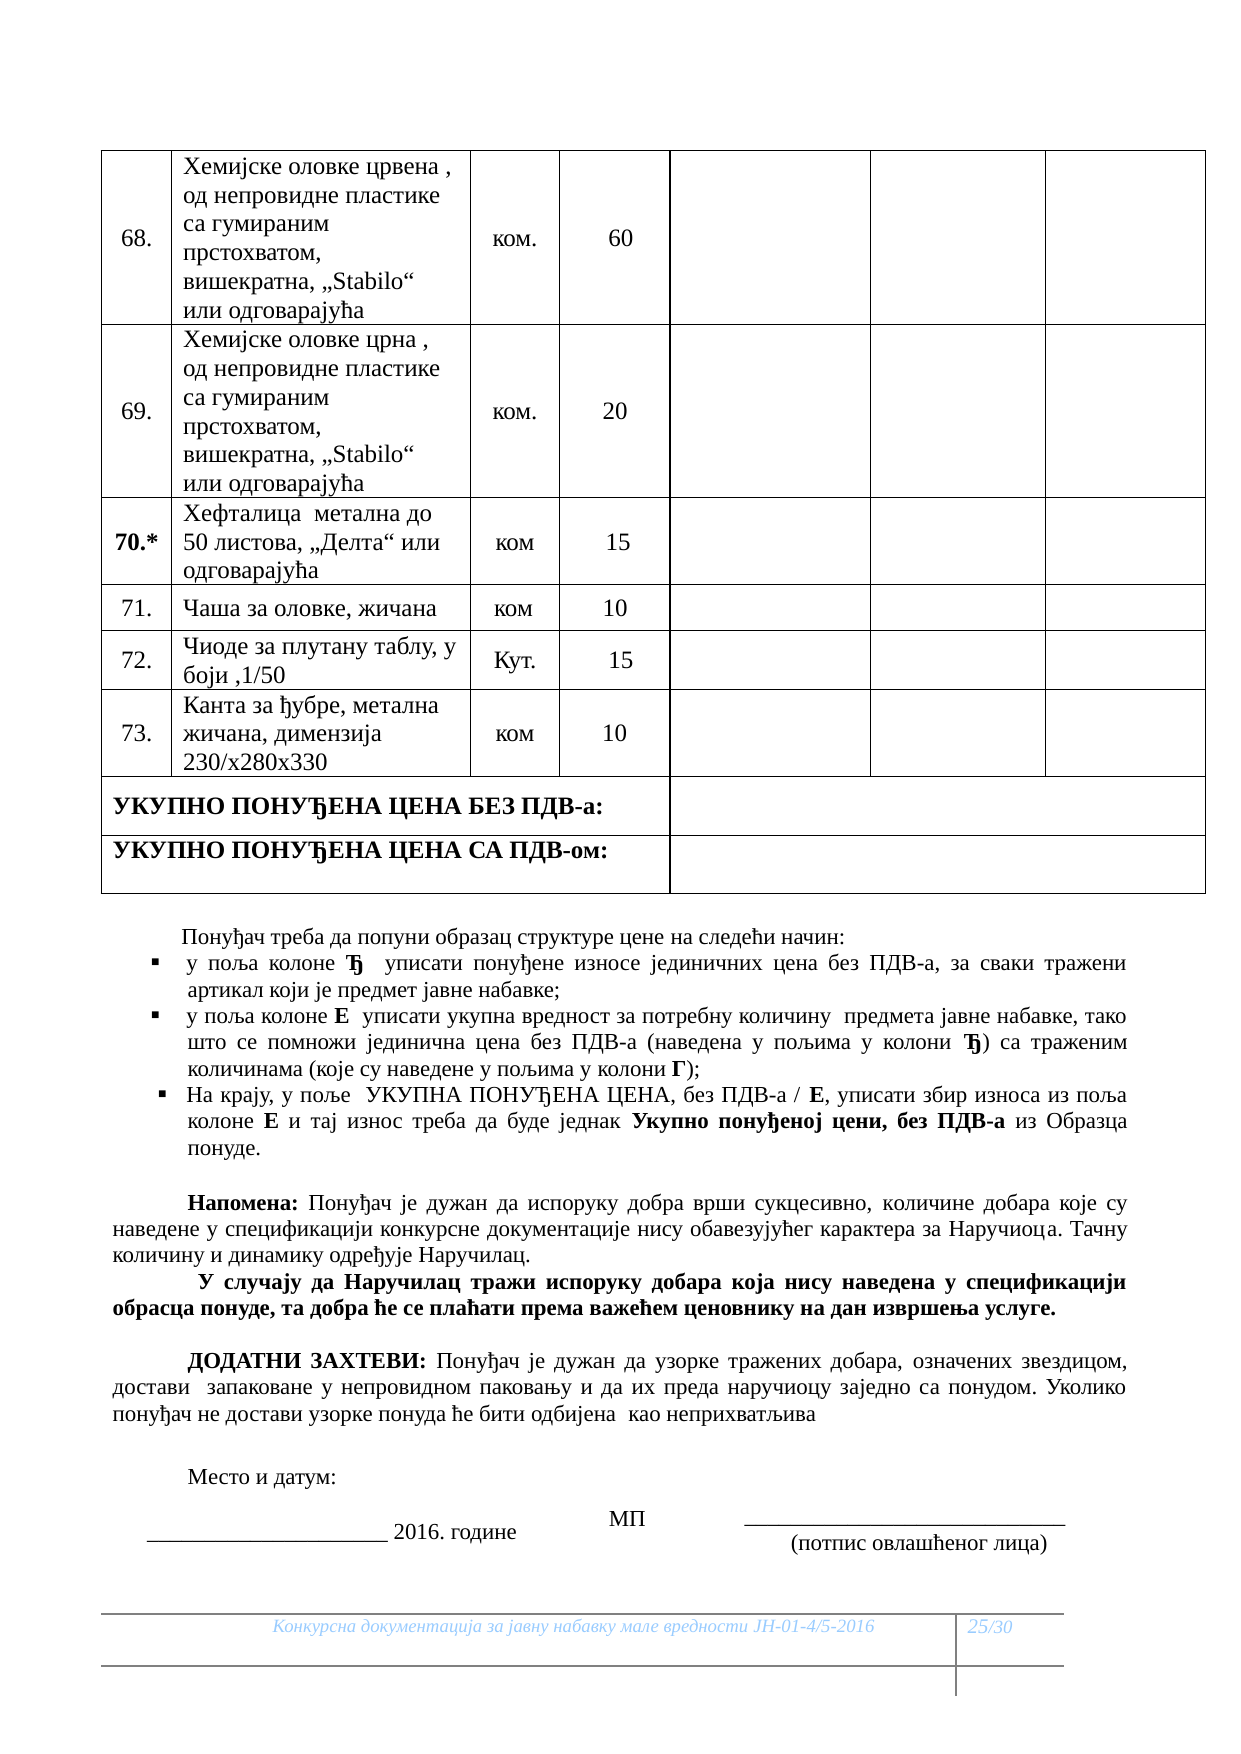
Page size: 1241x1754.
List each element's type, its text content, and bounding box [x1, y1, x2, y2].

table_cell 20 [560, 325, 669, 497]
table_cell Хемијске оловке црна , од непровидне пластике са гумираним прстохватом, вишекратна, „Stabilo“ или одговарајућа [172, 325, 470, 497]
table_cell 60 [560, 151, 669, 323]
table_cell ком [471, 498, 559, 584]
table_header ____________________________ (потпис овлашћеног лица) [671, 1453, 1139, 1555]
table_cell Канта за ђубре, метална жичана, димензија 230/х280х330 [172, 690, 470, 776]
list На крају, у поље УКУПНА ПОНУЂЕНА ЦЕНА, без ПДВ-а / Е, уписати збир износа из поља колоне Е и тај износ треба да буде једнак Укупно понуђеној цени, без ПДВ-а из Образца понуде. [157, 1081, 1128, 1160]
table_cell УКУПНО ПОНУЂЕНА ЦЕНА СА ПДВ-ом: [102, 836, 669, 893]
table_cell УКУПНО ПОНУЂЕНА ЦЕНА БЕЗ ПДВ-а: [102, 777, 669, 834]
table_cell [671, 631, 870, 689]
table_cell 71. [102, 585, 171, 630]
table_cell 15 [560, 498, 669, 584]
table_cell [671, 325, 870, 497]
text ДОДАТНИ ЗАХТЕВИ: Понуђач је дужан да узорке тражених добара, означених звездицом, достави запаковане у непровидном паковању и да их преда наручиоцу заједно са понудом. Уколико понуђач не достави узорке понуда ће бити одбијена као неприхватљива [112, 1347, 1128, 1426]
table_cell [1046, 325, 1205, 497]
table_cell 10 [560, 690, 669, 776]
table_cell 69. [102, 325, 171, 497]
table_cell ком. [471, 151, 559, 323]
table_cell ком [471, 585, 559, 630]
table_cell [871, 151, 1045, 323]
table_header Место и датум: _____________________ 2016. године [101, 1453, 583, 1555]
table_cell [1046, 690, 1205, 776]
table_cell Чаша за оловке, жичана [172, 585, 470, 630]
table_cell [1046, 498, 1205, 584]
list Понуђач треба да попуни образац структуре цене на следећи начин: [112, 923, 1128, 949]
table_cell Кут. [471, 631, 559, 689]
table_cell ком [471, 690, 559, 776]
table_cell Чиоде за плутану таблу, у боји ,1/50 [172, 631, 470, 689]
table_cell [871, 585, 1045, 630]
text Напомена: Понуђач је дужан да испоруку добра врши сукцесивно, количине добара које су наведене у спецификацији конкурсне документације нису обавезујућег карактера за Наручиоца. Тачну количину и динамику одређује Наручилац. [112, 1189, 1128, 1268]
table_cell [671, 498, 870, 584]
table_cell 68. [102, 151, 171, 323]
table_cell 10 [560, 585, 669, 630]
table_cell 70.* [102, 498, 171, 584]
list у поља колоне Ђ уписати понуђене износе јединичних цена без ПДВ-а, за сваки тражени артикал који је предмет јавне набавке; [150, 949, 1128, 1002]
table_cell [1046, 585, 1205, 630]
table_cell ком. [471, 325, 559, 497]
text У случају да Наручилац тражи испоруку добара која нису наведена у спецификацији обрасца понуде, та добра ће се плаћати према важећем ценовнику на дан извршења услуге. [112, 1268, 1128, 1321]
table_cell [871, 631, 1045, 689]
table_cell [671, 585, 870, 630]
table_cell [671, 777, 1205, 834]
table_cell Хемијске оловке црвена , од непровидне пластике са гумираним прстохватом, вишекратна, „Stabilo“ или одговарајућа [172, 151, 470, 323]
table_cell Хефталица метална до 50 листова, „Делта“ или одговарајућа [172, 498, 470, 584]
table_cell [671, 690, 870, 776]
table_cell [1046, 151, 1205, 323]
table_cell [871, 325, 1045, 497]
table_cell 73. [102, 690, 171, 776]
table_header МП [583, 1453, 671, 1555]
table_cell [671, 836, 1205, 893]
table_cell 15 [560, 631, 669, 689]
table_cell [871, 690, 1045, 776]
list у поља колоне Е уписати укупна вредност за потребну количину предмета јавне набавке, тако што се помножи јединична цена без ПДВ-а (наведена у пољима у колони Ђ) са траженим количинама (које су наведене у пољима у колони Г); [150, 1002, 1128, 1081]
table_cell [1046, 631, 1205, 689]
table_cell [871, 498, 1045, 584]
table_cell [671, 151, 870, 323]
table_cell 72. [102, 631, 171, 689]
